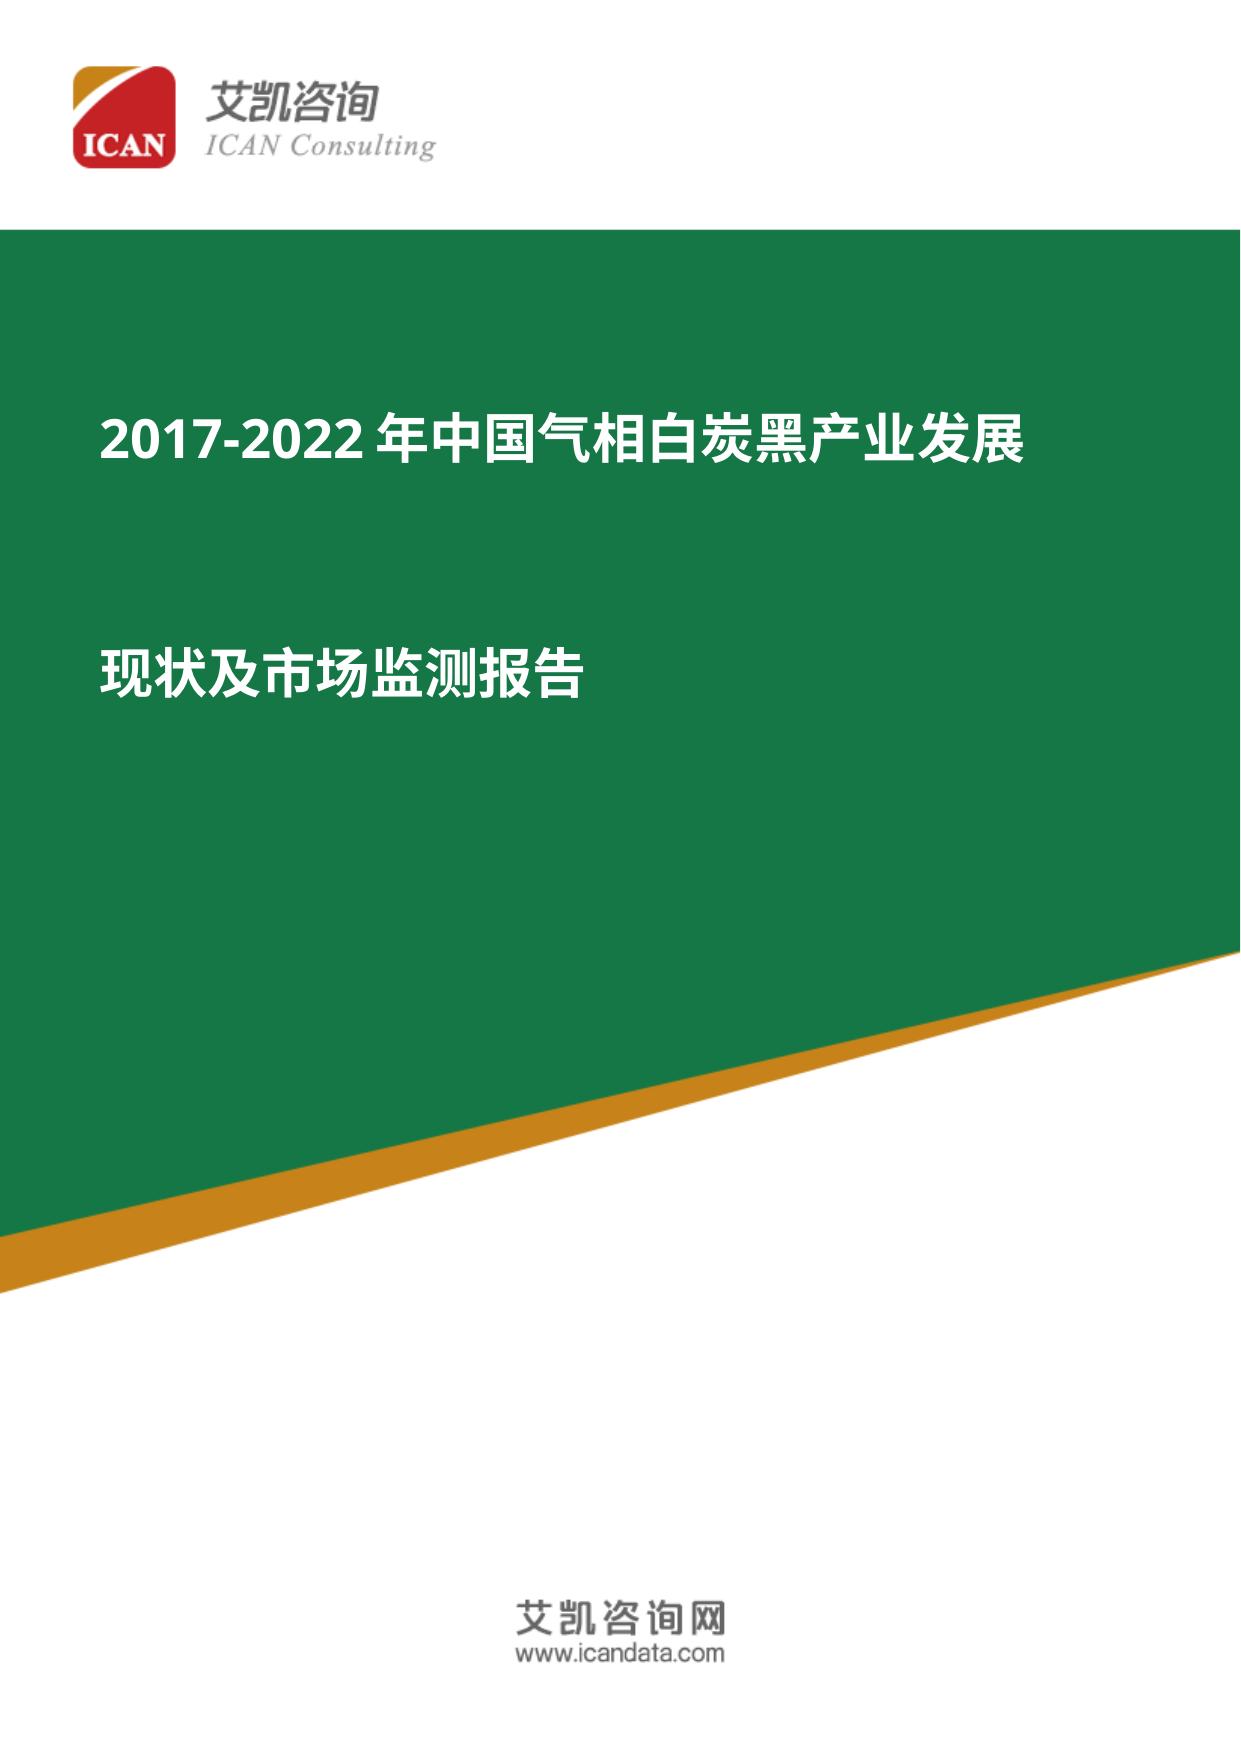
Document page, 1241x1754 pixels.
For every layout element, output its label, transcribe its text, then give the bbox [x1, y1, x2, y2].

picture [0, 5, 1241, 1754]
subtitle 2017-2022年中国气相白炭黑产业发展现状及市场监测报告 [99, 386, 1053, 718]
